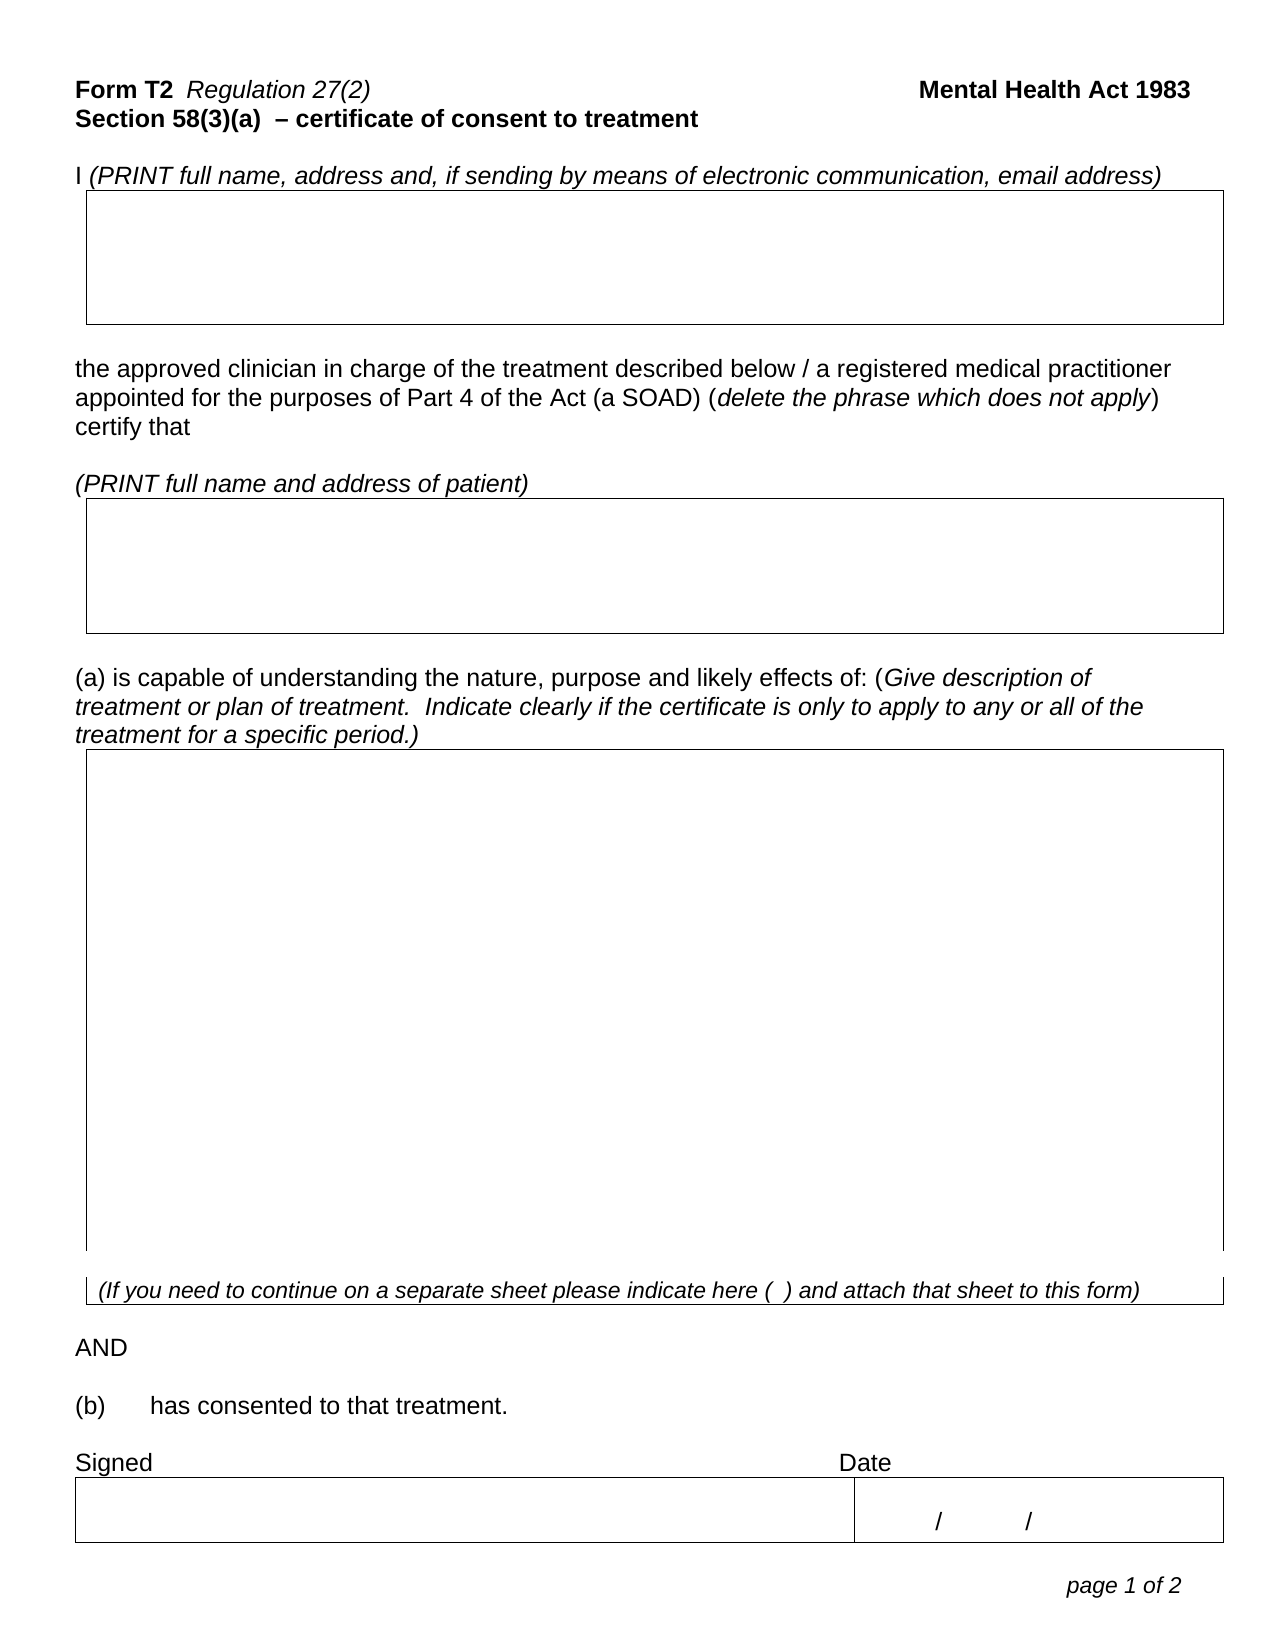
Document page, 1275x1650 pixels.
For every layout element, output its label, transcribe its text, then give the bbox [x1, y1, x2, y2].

text I (PRINT full name, address and, if sending by means of electronic communication, email address) [75, 161, 1200, 190]
text Signed Date [75, 1448, 1200, 1477]
text certify that [75, 411, 1200, 440]
table_header (If you need to continue on a separate sheet please indicate here ( ) and attach that sheet to this form) [87, 1277, 1223, 1303]
text (a) is capable of understanding the nature, purpose and likely effects of: (Give description of treatment or plan of treatment. Indicate clearly if the certificate is only to apply to any or all of the treatment for a specific period.) [75, 663, 1200, 749]
table_header / / [855, 1478, 1223, 1542]
table_header [87, 750, 1223, 1251]
text AND [75, 1333, 1200, 1362]
text (b) has consented to that treatment. [75, 1391, 1200, 1419]
text the approved clinician in charge of the treatment described below / a registered medical practitioner appointed for the purposes of Part 4 of the Act (a SOAD) (delete the phrase which does not apply) [75, 354, 1200, 411]
table_header [87, 191, 1223, 324]
table_header [76, 1478, 854, 1542]
table_header [87, 499, 1223, 633]
text (PRINT full name and address of patient) [75, 469, 1200, 498]
text Form T2 Regulation 27(2) Mental Health Act 1983 [75, 75, 1200, 104]
text Section 58(3)(a) – certificate of consent to treatment [75, 104, 1200, 132]
